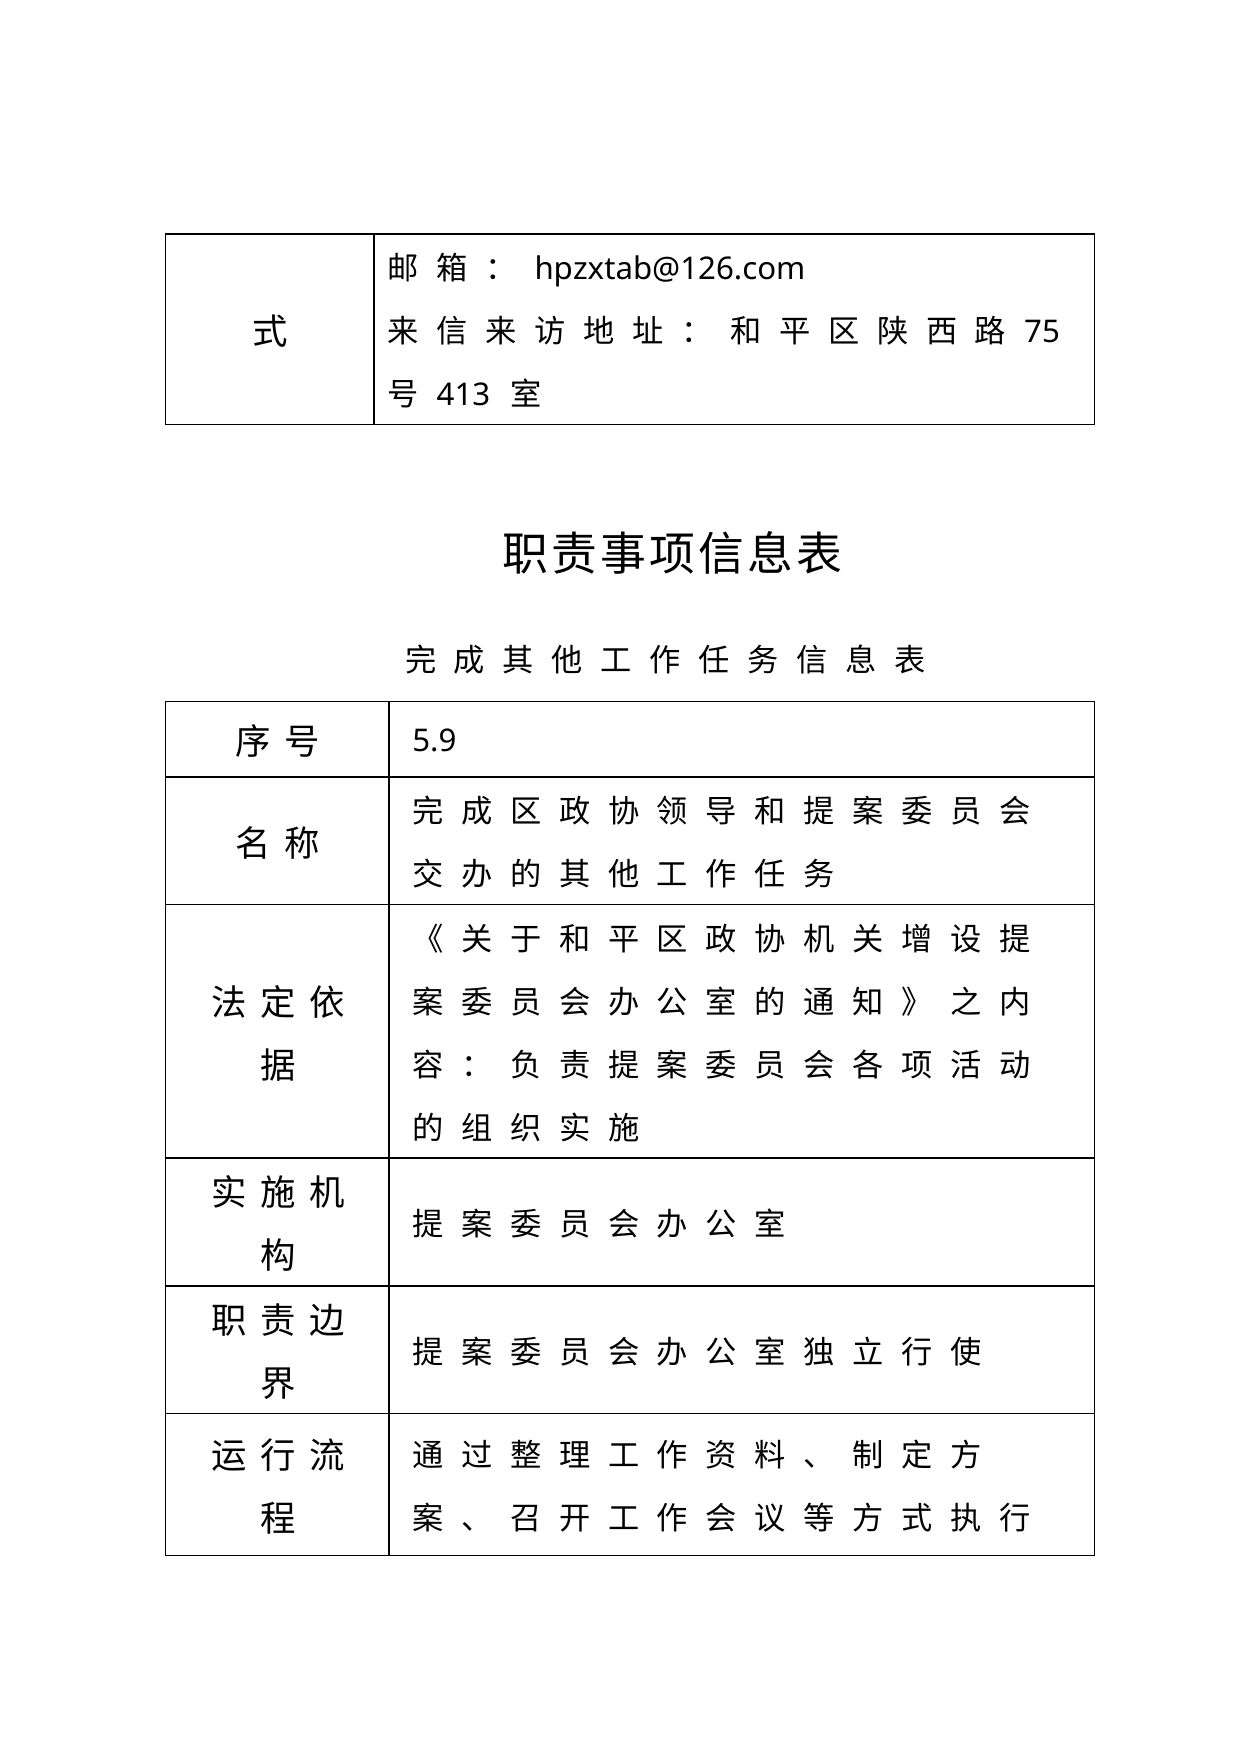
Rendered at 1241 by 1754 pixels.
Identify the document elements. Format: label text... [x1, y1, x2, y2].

table_cell 运行流程 [166, 1414, 388, 1555]
table_cell 法定依据 [166, 905, 388, 1157]
table_cell 序号 [166, 702, 388, 776]
table_cell 5.9 [390, 702, 1094, 776]
table_cell 完成区政协领导和提案委员会交办的其他工作任务 [390, 778, 1094, 904]
table_cell 提案委员会办公室 [390, 1159, 1094, 1285]
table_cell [375, 235, 1094, 423]
table_cell 完成其他工作任务信息表 [166, 614, 1168, 701]
table_cell 职责边界 [166, 1287, 388, 1412]
table_cell 提案委员会办公室独立行使 [390, 1287, 1094, 1412]
table_header 职责事项信息表 [166, 488, 1168, 614]
table_cell 《关于和平区政协机关增设提案委员会办公室的通知》之内容：负责提案委员会各项活动的组织实施 [390, 905, 1094, 1157]
table_cell 监督方式 [166, 235, 373, 423]
table_cell 实施机构 [166, 1159, 388, 1285]
table_cell 名称 [166, 778, 388, 904]
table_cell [390, 1414, 1094, 1555]
